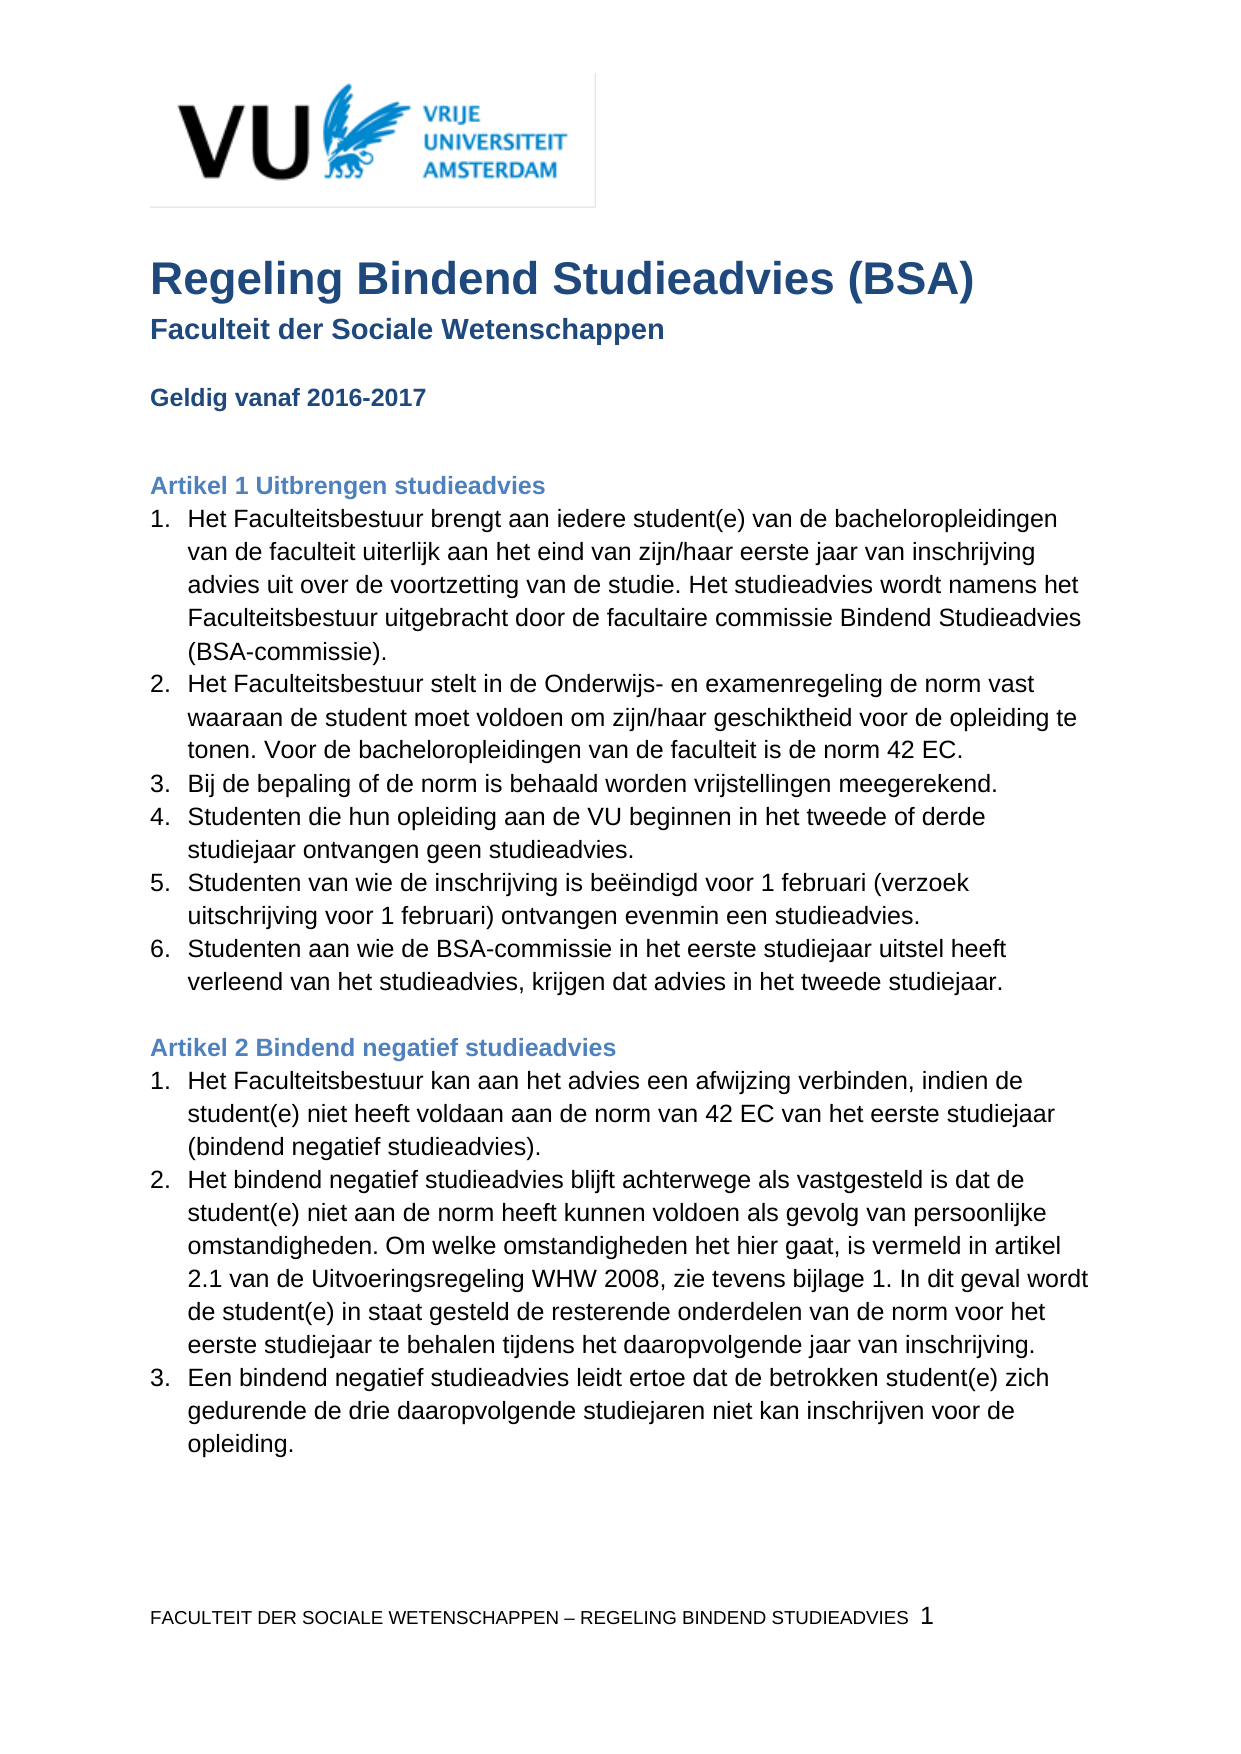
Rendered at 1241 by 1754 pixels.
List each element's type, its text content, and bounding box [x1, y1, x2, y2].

text Geldig vanaf 2016-2017 [150, 383, 1090, 412]
picture [150, 73, 597, 209]
list Studenten die hun opleiding aan de VU beginnen in het tweede of derde studiejaar ontvangen geen studieadvies. [150, 802, 1090, 863]
list Een bindend negatief studieadvies leidt ertoe dat de betrokken student(e) zich gedurende de drie daaropvolgende studiejaren niet kan inschrijven voor de opleiding. [150, 1363, 1090, 1458]
text Faculteit der Sociale Wetenschappen [150, 312, 1090, 345]
list Studenten aan wie de BSA-commissie in het eerste studiejaar uitstel heeft verleend van het studieadvies, krijgen dat advies in het tweede studiejaar. [150, 934, 1090, 995]
text Artikel 2 Bindend negatief studieadvies [150, 1033, 1090, 1061]
list Het bindend negatief studieadvies blijft achterwege als vastgesteld is dat de student(e) niet aan de norm heeft kunnen voldoen als gevolg van persoonlijke omstandigheden. Om welke omstandigheden het hier gaat, is vermeld in artikel 2.1 van de Uitvoeringsregeling WHW 2008, zie tevens bijlage 1. In dit geval wordt de student(e) in staat gesteld de resterende onderdelen van de norm voor het eerste studiejaar te behalen tijdens het daaropvolgende jaar van inschrijving. [150, 1165, 1090, 1359]
list Studenten van wie de inschrijving is beëindigd voor 1 februari (verzoek uitschrijving voor 1 februari) ontvangen evenmin een studieadvies. [150, 868, 1090, 929]
text Regeling Bindend Studieadvies (BSA) [150, 251, 1090, 304]
list Het Faculteitsbestuur stelt in de Onderwijs- en examenregeling de norm vast waaraan de student moet voldoen om zijn/haar geschiktheid voor de opleiding te tonen. Voor de bacheloropleidingen van de faculteit is de norm 42 EC. [150, 669, 1090, 764]
list Het Faculteitsbestuur kan aan het advies een afwijzing verbinden, indien de student(e) niet heeft voldaan aan de norm van 42 EC van het eerste studiejaar (bindend negatief studieadvies). [150, 1066, 1090, 1161]
list Bij de bepaling of de norm is behaald worden vrijstellingen meegerekend. [150, 768, 1090, 797]
list Het Faculteitsbestuur brengt aan iedere student(e) van de bacheloropleidingen van de faculteit uiterlijk aan het eind van zijn/haar eerste jaar van inschrijving advies uit over de voortzetting van de studie. Het studieadvies wordt namens het Faculteitsbestuur uitgebracht door de facultaire commissie Bindend Studieadvies (BSA-commissie). [150, 504, 1090, 665]
text Artikel 1 Uitbrengen studieadvies [150, 471, 1090, 500]
